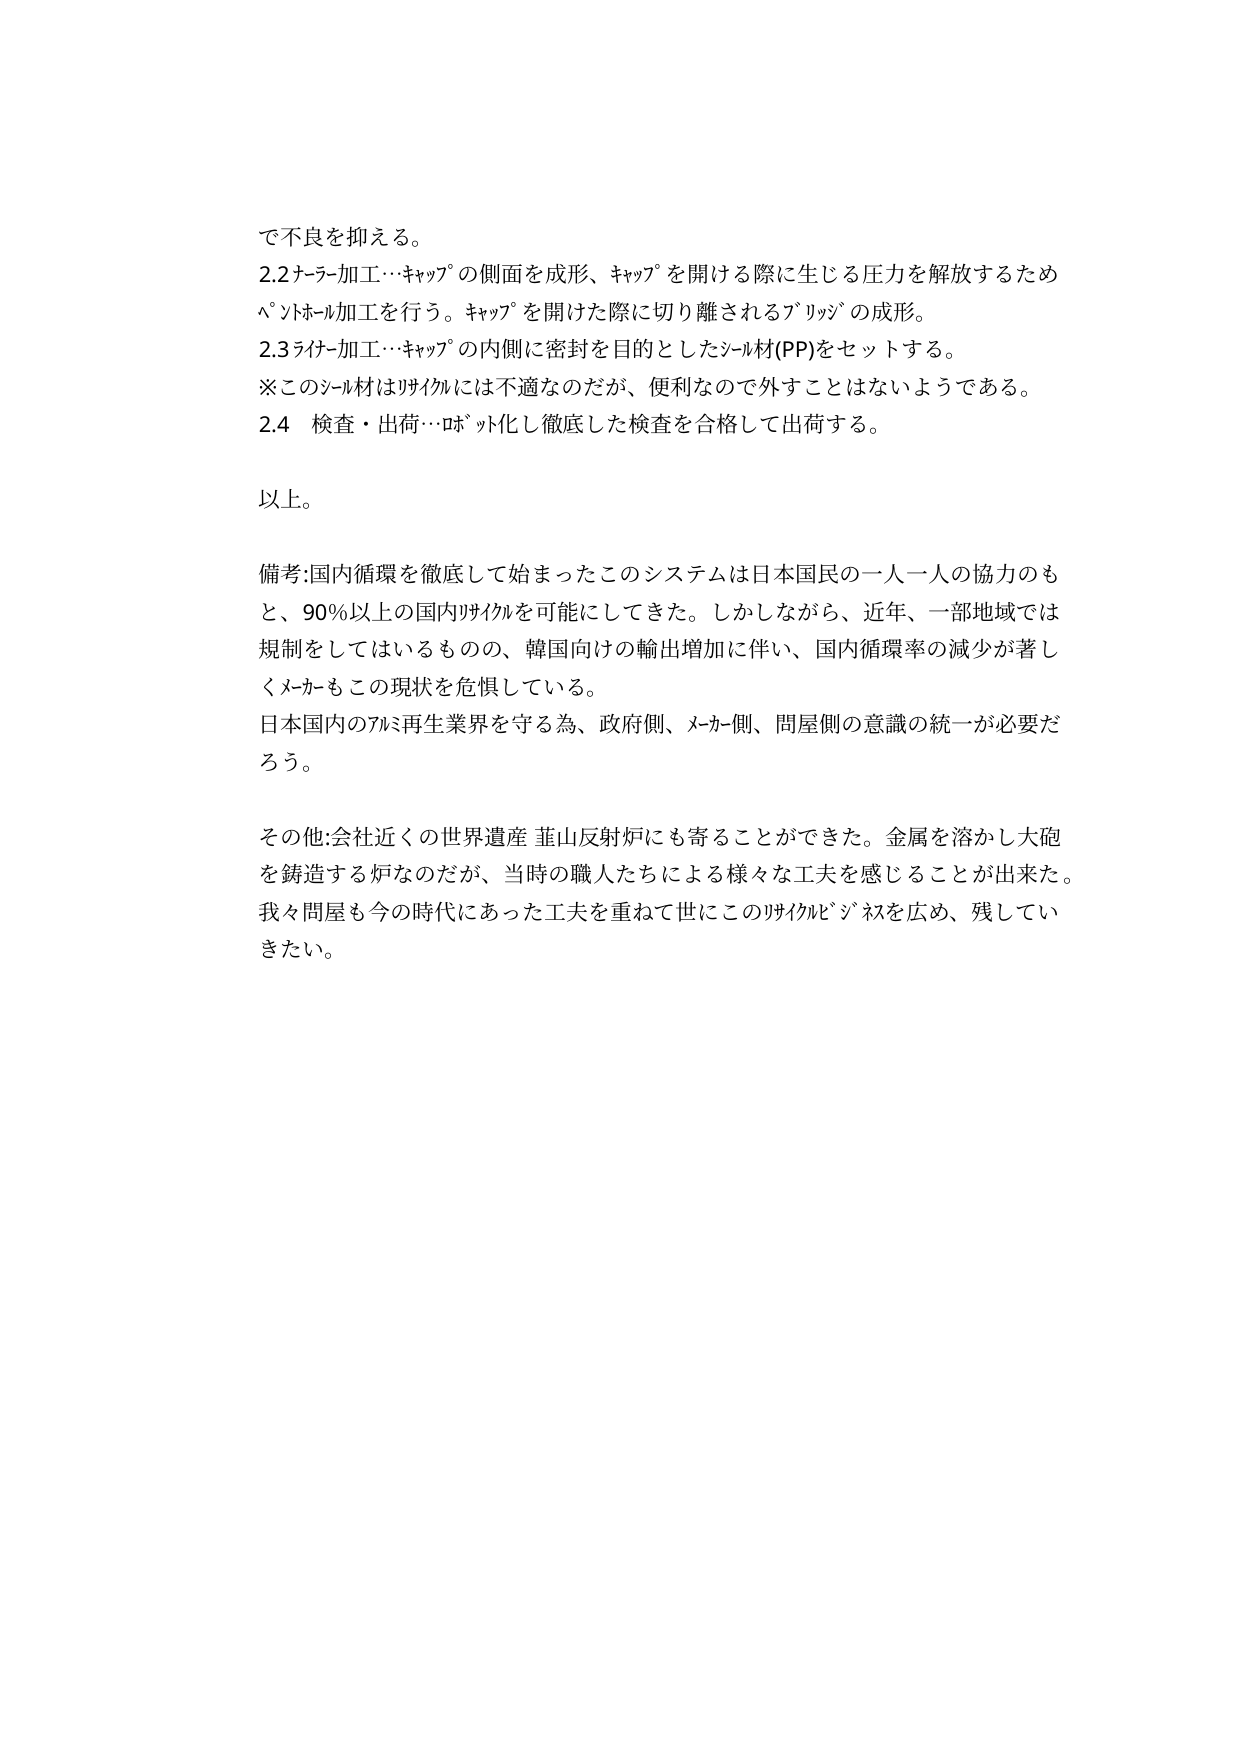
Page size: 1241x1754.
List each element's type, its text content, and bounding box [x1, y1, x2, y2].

list 備考:国内循環を徹底して始まったこのシステムは日本国民の一人一人の協力のもと、90％以上の国内ﾘｻｲｸﾙを可能にしてきた。しかしながら、近年、一部地域では規制をしてはいるものの、韓国向けの輸出増加に伴い、国内循環率の減少が著しくﾒｰｶｰもこの現状を危惧している。 [258, 554, 1063, 704]
list 2.3ﾗｲﾅｰ加工…ｷｬｯﾌﾟの内側に密封を目的としたｼｰﾙ材(PP)をセットする。 [258, 329, 1063, 367]
list 以上。 [258, 479, 1063, 517]
list ※このｼｰﾙ材はﾘｻｲｸﾙには不適なのだが、便利なので外すことはないようである。 [258, 367, 1063, 404]
list 2.2ﾅｰﾗｰ加工…ｷｬｯﾌﾟの側面を成形、ｷｬｯﾌﾟを開ける際に生じる圧力を解放するためﾍﾟﾝﾄﾎｰﾙ加工を行う。ｷｬｯﾌﾟを開けた際に切り離されるﾌﾞﾘｯｼﾞの成形。 [258, 254, 1063, 329]
list その他:会社近くの世界遺産 韮山反射炉にも寄ることができた。金属を溶かし大砲を鋳造する炉なのだが、当時の職人たちによる様々な工夫を感じることが出来た。我々問屋も今の時代にあった工夫を重ねて世にこのﾘｻｲｸﾙﾋﾞｼﾞﾈｽを広め、残していきたい。 [258, 817, 1063, 967]
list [258, 217, 1063, 254]
list 日本国内のｱﾙﾐ再生業界を守る為、政府側、ﾒｰｶｰ側、問屋側の意識の統一が必要だろう。 [258, 704, 1063, 779]
text 2.4 検査・出荷…ﾛﾎﾞｯﾄ化し徹底した検査を合格して出荷する。 [177, 404, 1063, 442]
